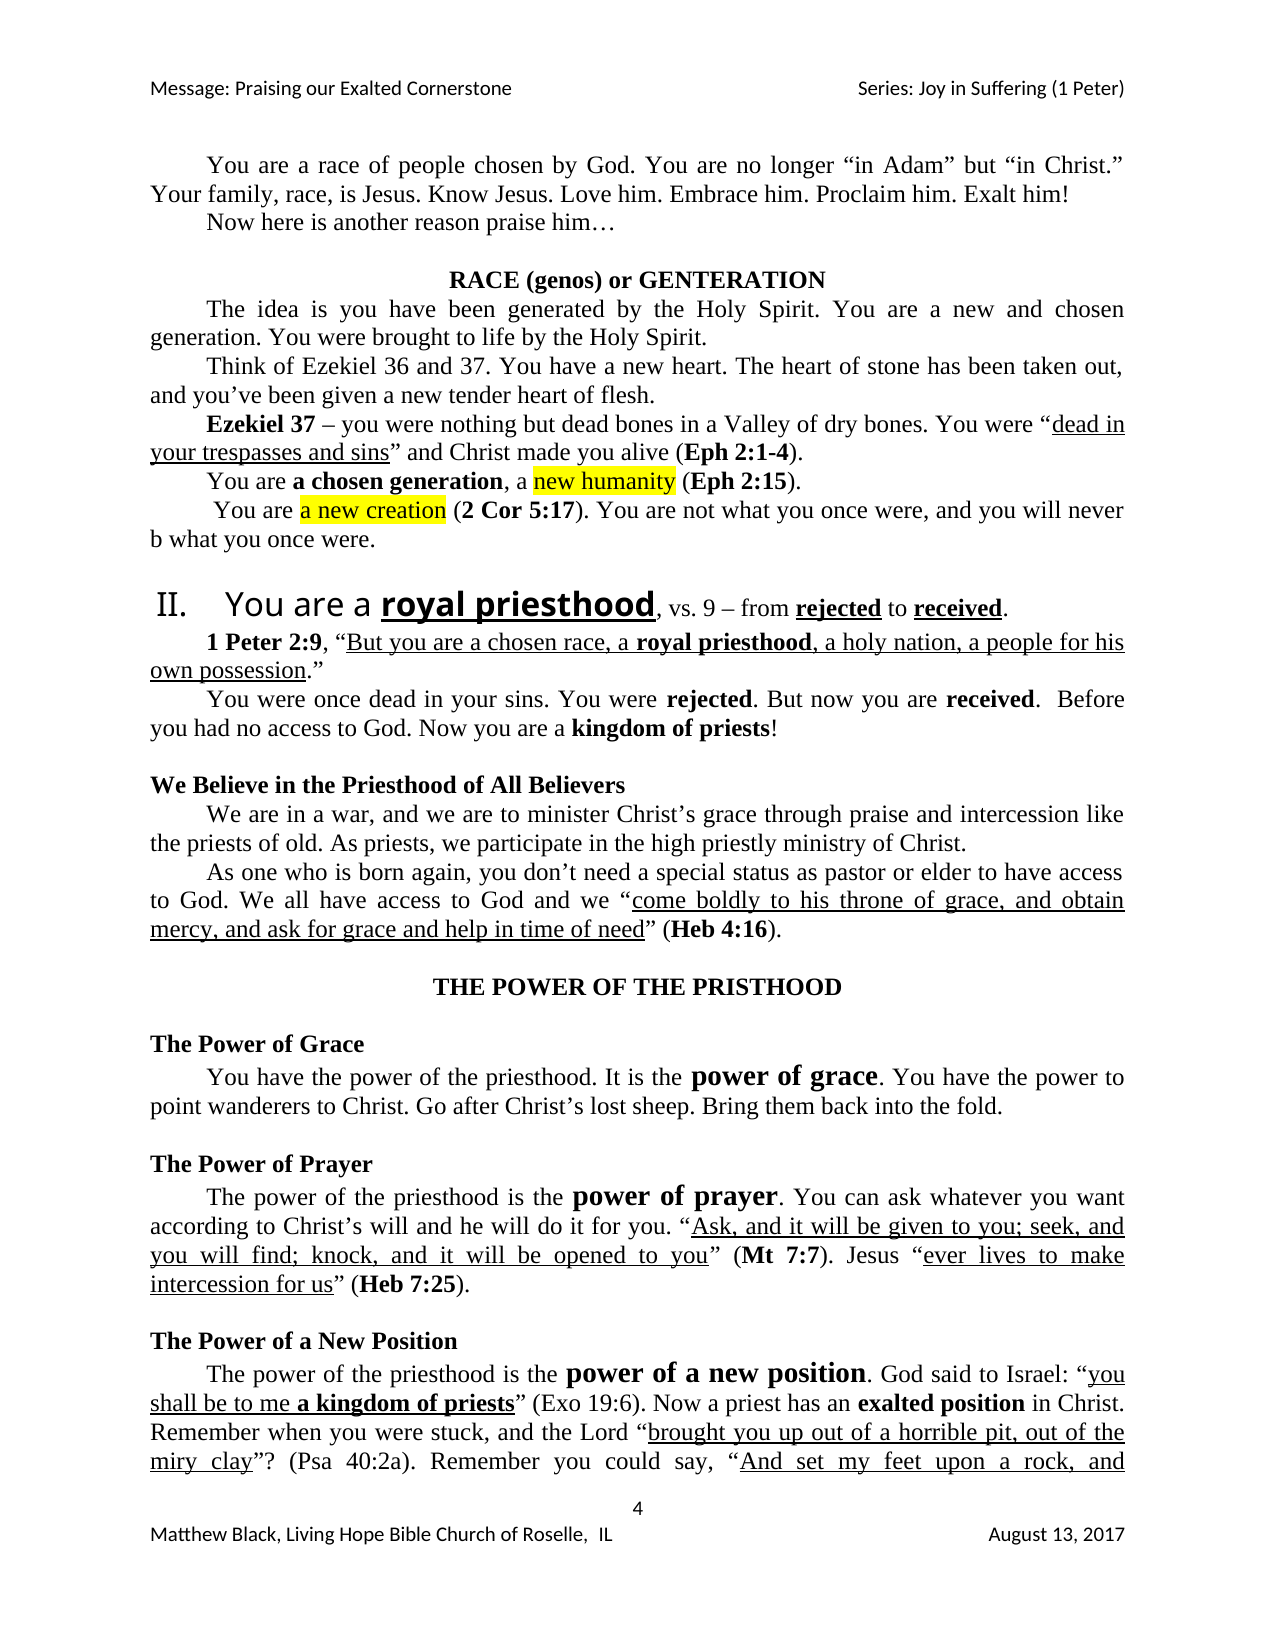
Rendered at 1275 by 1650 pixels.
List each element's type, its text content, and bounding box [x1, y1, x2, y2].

text We are in a war, and we are to minister Christ’s grace through praise and intercession like the priests of old. As priests, we participate in the high priestly ministry of Christ. [150, 799, 1125, 857]
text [150, 1355, 1125, 1475]
text The idea is you have been generated by the Holy Spirit. You are a new and chosen generation. You were brought to life by the Holy Spirit. [150, 294, 1125, 351]
text You have the power of the priesthood. It is the power of grace. You have the power to point wanderers to Christ. Go after Christ’s lost sheep. Bring them back into the fold. [150, 1058, 1125, 1120]
text You are a new creation (2 Cor 5:17). You are not what you once were, and you will never b what you once were. [150, 495, 1125, 552]
text The power of the priesthood is the power of prayer. You can ask whatever you want according to Christ’s will and he will do it for you. “Ask, and it will be given to you; seek, and you will find; knock, and it will be opened to you” (Mt 7:7). Jesus “ever lives to make intercession for us” (Heb 7:25). [150, 1178, 1125, 1297]
list You are a royal priesthood, vs. 9 – from rejected to received. [187, 581, 1125, 627]
text THE POWER OF THE PRISTHOOD [150, 972, 1125, 1000]
text You are a chosen generation, a new humanity (Eph 2:15). [676, 466, 1125, 495]
text As one who is born again, you don’t need a special status as pastor or elder to have access to God. We all have access to God and we “come boldly to his throne of grace, and obtain mercy, and ask for grace and help in time of need” (Heb 4:16). [150, 857, 1125, 943]
text The Power of Grace [150, 1029, 1125, 1058]
text 1 Peter 2:9, “But you are a chosen race, a royal priesthood, a holy nation, a people for his own possession.” [150, 627, 1125, 684]
text We Believe in the Priesthood of All Believers [150, 770, 1125, 799]
text Now here is another reason praise him… [150, 207, 1125, 236]
text The Power of Prayer [150, 1149, 1125, 1178]
text Ezekiel 37 – you were nothing but dead bones in a Valley of dry bones. You were “dead in your trespasses and sins” and Christ made you alive (Eph 2:1-4). [150, 409, 1125, 466]
text You are a race of people chosen by God. You are no longer “in Adam” but “in Christ.” Your family, race, is Jesus. Know Jesus. Love him. Embrace him. Proclaim him. Exalt him! [150, 150, 1125, 207]
text RACE (genos) or GENTERATION [150, 265, 1125, 294]
text Think of Ezekiel 36 and 37. You have a new heart. The heart of stone has been taken out, and you’ve been given a new tender heart of flesh. [150, 351, 1125, 409]
text The Power of a New Position [150, 1326, 1125, 1355]
text You were once dead in your sins. You were rejected. But now you are received. Before you had no access to God. Now you are a kingdom of priests! [150, 684, 1125, 742]
text You are a chosen generation, a new humanity (Eph 2:15). [150, 466, 533, 495]
